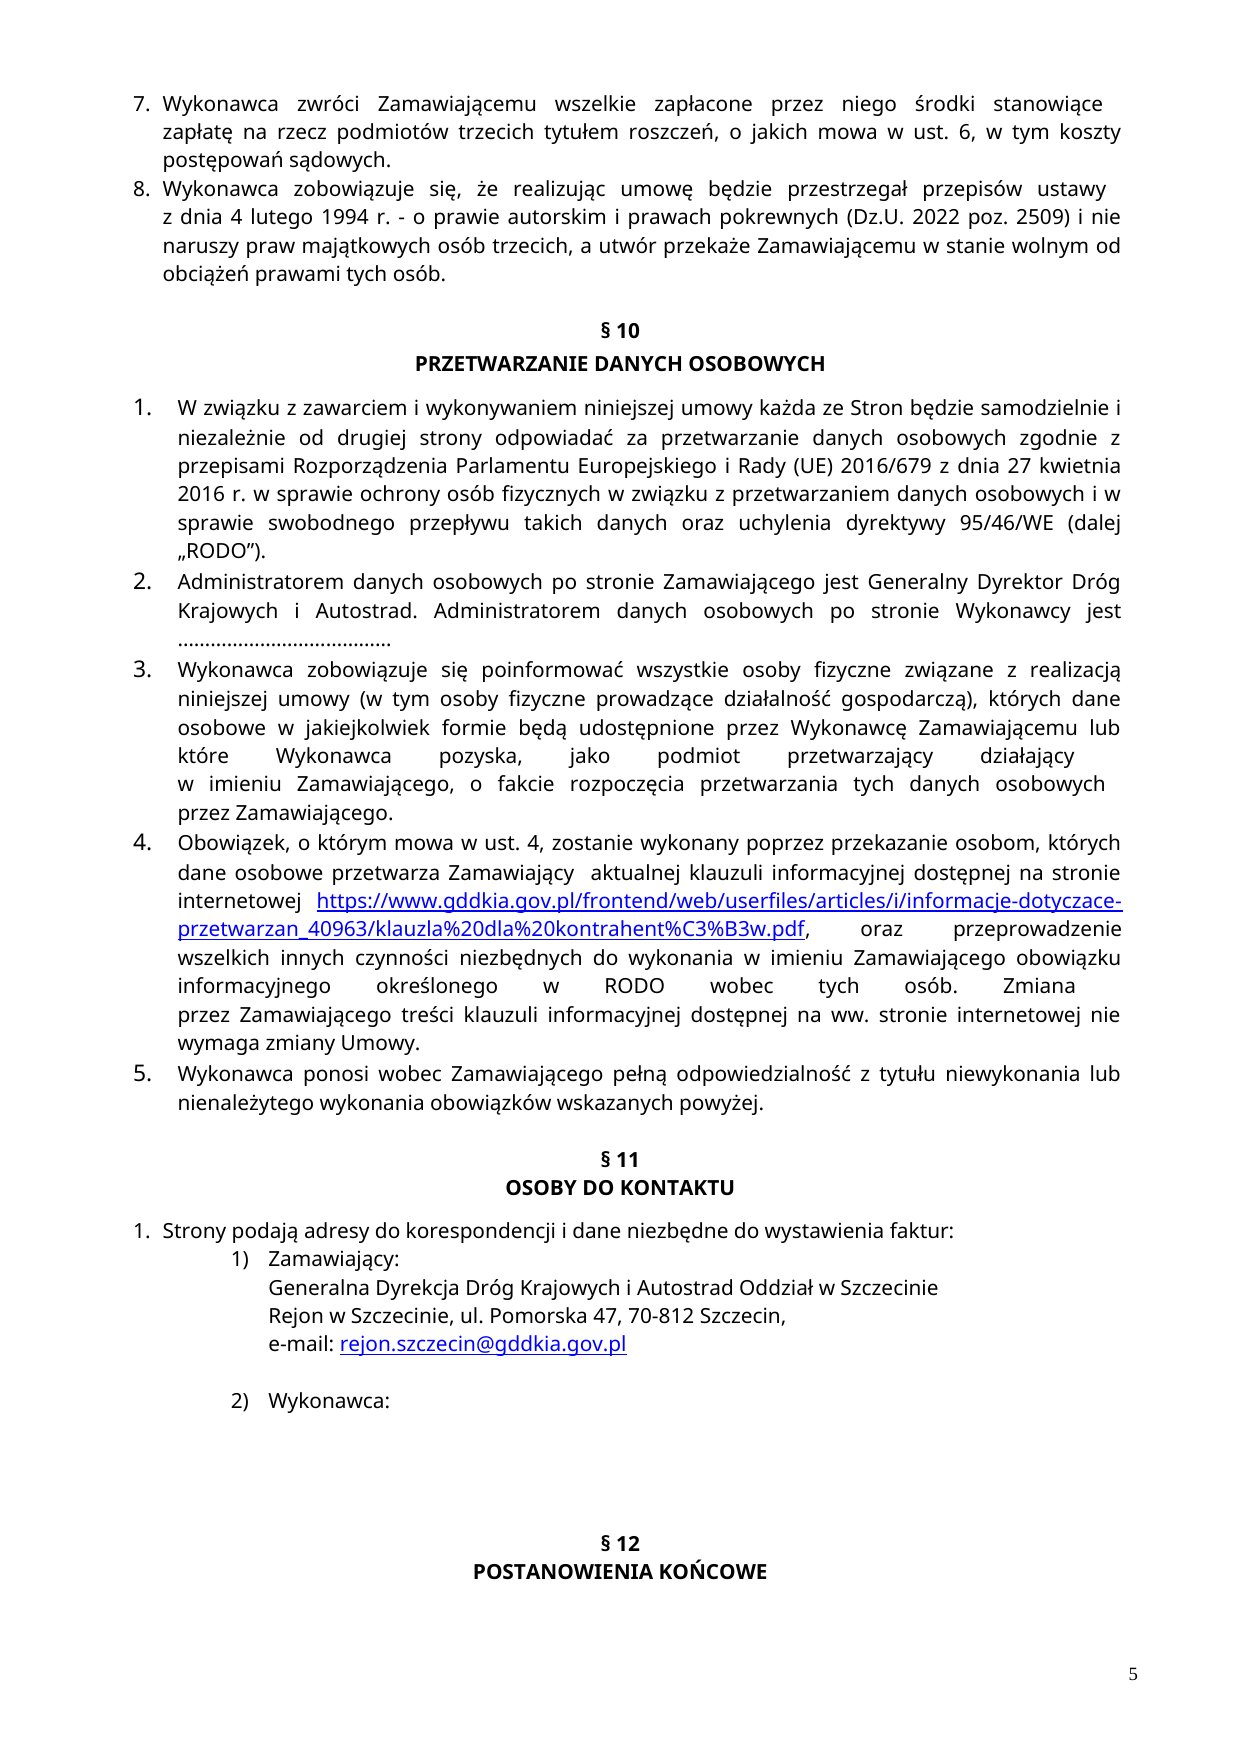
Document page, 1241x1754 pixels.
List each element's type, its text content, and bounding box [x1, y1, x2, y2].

text Generalna Dyrekcja Dróg Krajowych i Autostrad Oddział w Szczecinie Rejon w Szczecinie, ul. Pomorska 47, 70-812 Szczecin, e-mail: rejon.szczecin@gddkia.gov.pl [268, 1273, 1122, 1358]
text § 12 [118, 1529, 1122, 1557]
text § 11 [118, 1145, 1122, 1173]
text OSOBY DO KONTAKTU [118, 1173, 1122, 1202]
list Wykonawca zobowiązuje się, że realizując umowę będzie przestrzegał przepisów ustawy z dnia 4 lutego 1994 r. - o prawie autorskim i prawach pokrewnych (Dz.U. 2022 poz. 2509) i nie naruszy praw majątkowych osób trzecich, a utwór przekaże Zamawiającemu w stanie wolnym od obciążeń prawami tych osób. [133, 174, 1122, 288]
list W związku z zawarciem i wykonywaniem niniejszej umowy każda ze Stron będzie samodzielnie i niezależnie od drugiej strony odpowiadać za przetwarzanie danych osobowych zgodnie z przepisami Rozporządzenia Parlamentu Europejskiego i Rady (UE) 2016/679 z dnia 27 kwietnia 2016 r. w sprawie ochrony osób fizycznych w związku z przetwarzaniem danych osobowych i w sprawie swobodnego przepływu takich danych oraz uchylenia dyrektywy 95/46/WE (dalej „RODO”). [133, 391, 1122, 565]
list Zamawiający: [231, 1244, 1122, 1273]
list Wykonawca ponosi wobec Zamawiającego pełną odpowiedzialność z tytułu niewykonania lub nienależytego wykonania obowiązków wskazanych powyżej. [133, 1057, 1122, 1116]
text § 10 [118, 316, 1122, 344]
text POSTANOWIENIA KOŃCOWE [118, 1557, 1122, 1586]
list Strony podają adresy do korespondencji i dane niezbędne do wystawienia faktur: [133, 1216, 1122, 1244]
list Wykonawca: [231, 1386, 1122, 1415]
list Obowiązek, o którym mowa w ust. 4, zostanie wykonany poprzez przekazanie osobom, których dane osobowe przetwarza Zamawiający aktualnej klauzuli informacyjnej dostępnej na stronie internetowej https://www.gddkia.gov.pl/frontend/web/userfiles/articles/i/informacje-dotyczace-przetwarzan_40963/klauzla%20dla%20kontrahent%C3%B3w.pdf, oraz przeprowadzenie wszelkich innych czynności niezbędnych do wykonania w imieniu Zamawiającego obowiązku informacyjnego określonego w RODO wobec tych osób. Zmiana przez Zamawiającego treści klauzuli informacyjnej dostępnej na ww. stronie internetowej nie wymaga zmiany Umowy. [133, 826, 1122, 1057]
text PRZETWARZANIE DANYCH OSOBOWYCH [118, 349, 1122, 377]
list Administratorem danych osobowych po stronie Zamawiającego jest Generalny Dyrektor Dróg Krajowych i Autostrad. Administratorem danych osobowych po stronie Wykonawcy jest ………………………………… [133, 565, 1122, 653]
list Wykonawca zobowiązuje się poinformować wszystkie osoby fizyczne związane z realizacją niniejszej umowy (w tym osoby fizyczne prowadzące działalność gospodarczą), których dane osobowe w jakiejkolwiek formie będą udostępnione przez Wykonawcę Zamawiającemu lub które Wykonawca pozyska, jako podmiot przetwarzający działający w imieniu Zamawiającego, o fakcie rozpoczęcia przetwarzania tych danych osobowych przez Zamawiającego. [133, 653, 1122, 826]
list Wykonawca zwróci Zamawiającemu wszelkie zapłacone przez niego środki stanowiące zapłatę na rzecz podmiotów trzecich tytułem roszczeń, o jakich mowa w ust. 6, w tym koszty postępowań sądowych. [133, 89, 1122, 174]
